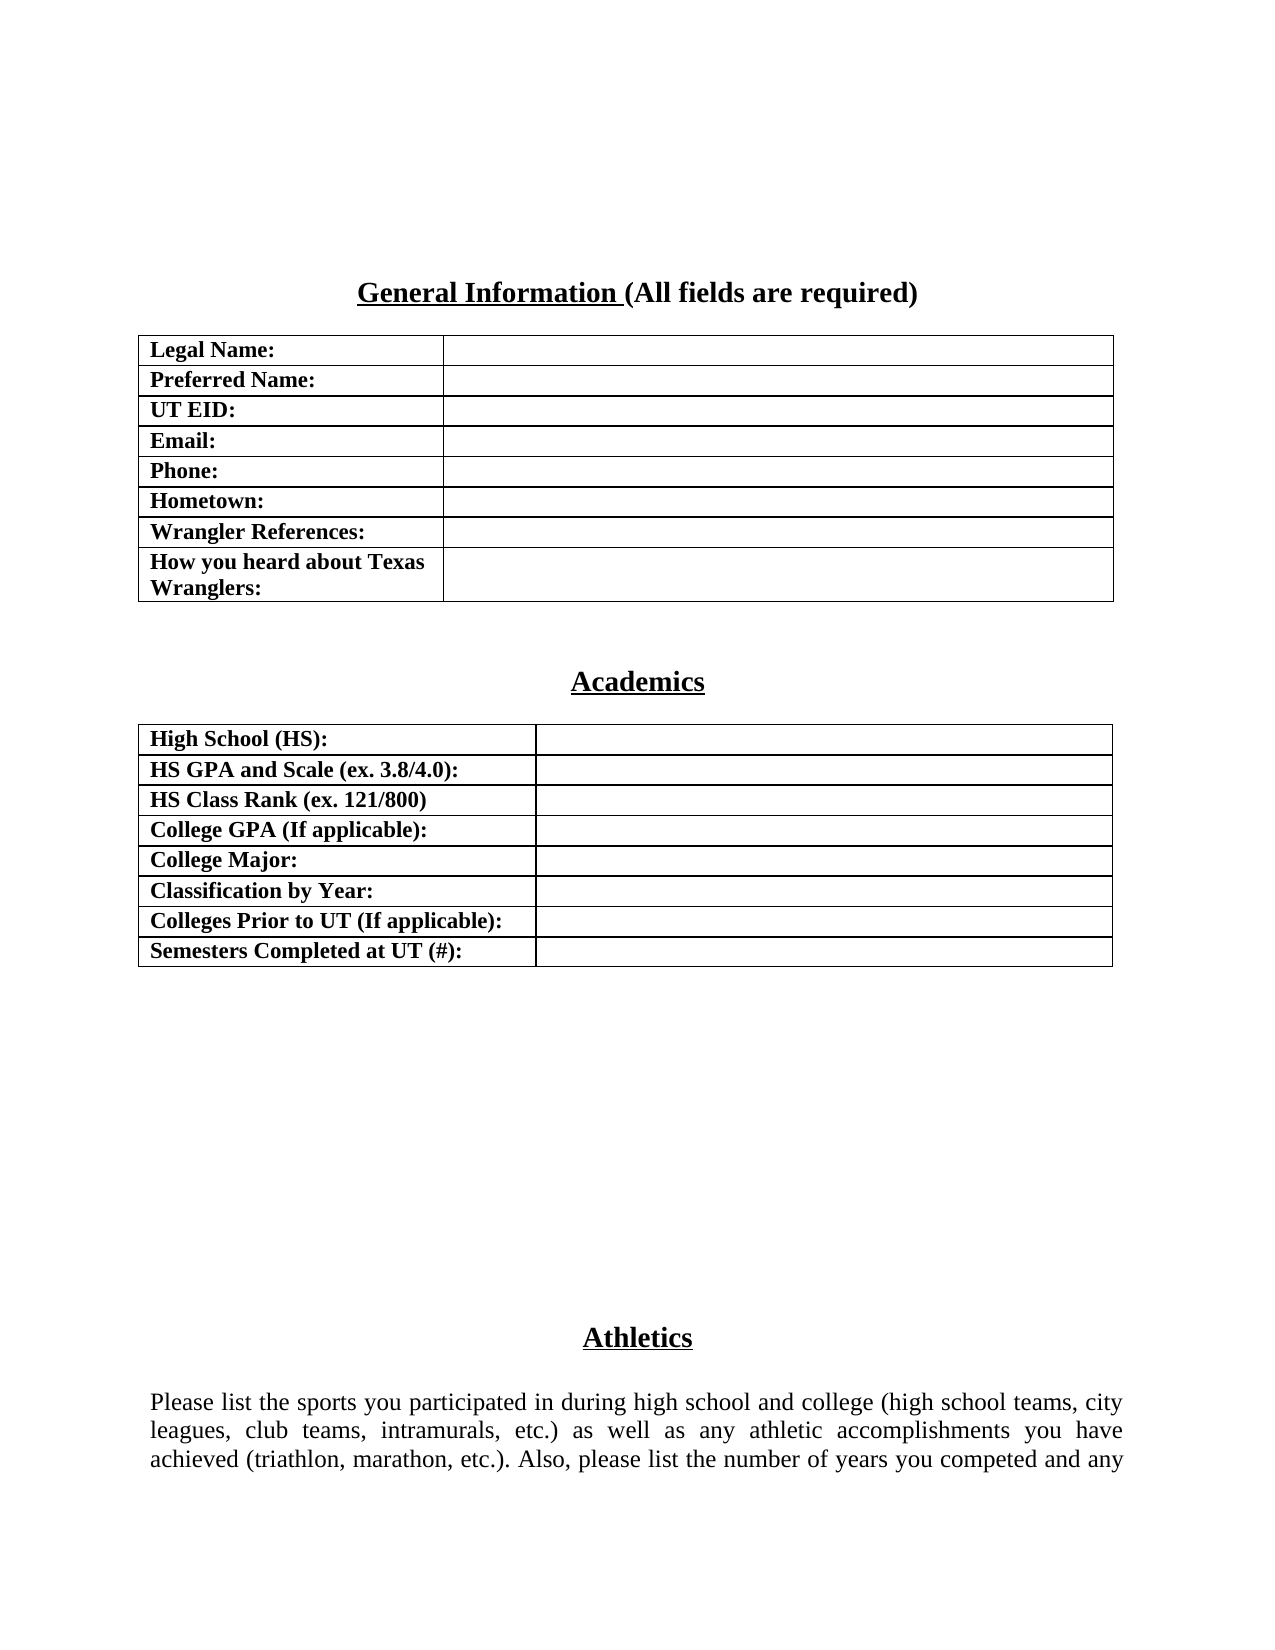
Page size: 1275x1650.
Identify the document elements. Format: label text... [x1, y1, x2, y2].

table_cell [444, 488, 1113, 516]
table_cell Phone: [139, 457, 443, 486]
table_cell [444, 518, 1113, 547]
table_header [537, 725, 1112, 754]
table_cell Preferred Name: [139, 366, 443, 395]
table_cell How you heard about Texas Wranglers: [139, 548, 443, 601]
table_cell Wrangler References: [139, 518, 443, 547]
table_cell Colleges Prior to UT (If applicable): [139, 907, 535, 936]
table_header Legal Name: [139, 336, 443, 365]
table_cell HS GPA and Scale (ex. 3.8/4.0): [139, 756, 535, 784]
text General Information (All fields are required) [150, 275, 1125, 308]
text Athletics [150, 1320, 1125, 1353]
table_cell Hometown: [139, 488, 443, 516]
table_cell Classification by Year: [139, 877, 535, 906]
table_cell [537, 847, 1112, 875]
table_cell [537, 907, 1112, 936]
table_cell UT EID: [139, 397, 443, 425]
table_cell [444, 366, 1113, 395]
table_cell Email: [139, 427, 443, 456]
table_cell [444, 397, 1113, 425]
table_cell [444, 427, 1113, 456]
table_cell [444, 548, 1113, 601]
table_cell Semesters Completed at UT (#): [139, 938, 535, 966]
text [150, 1387, 1125, 1473]
table_cell [537, 816, 1112, 845]
table_header High School (HS): [139, 725, 535, 754]
table_cell [537, 786, 1112, 815]
table_cell HS Class Rank (ex. 121/800) [139, 786, 535, 815]
table_cell College Major: [139, 847, 535, 875]
table_cell [444, 457, 1113, 486]
table_cell [537, 938, 1112, 966]
table_cell [537, 877, 1112, 906]
table_cell College GPA (If applicable): [139, 816, 535, 845]
table_cell [537, 756, 1112, 784]
table_header [444, 336, 1113, 365]
text Academics [150, 664, 1125, 698]
